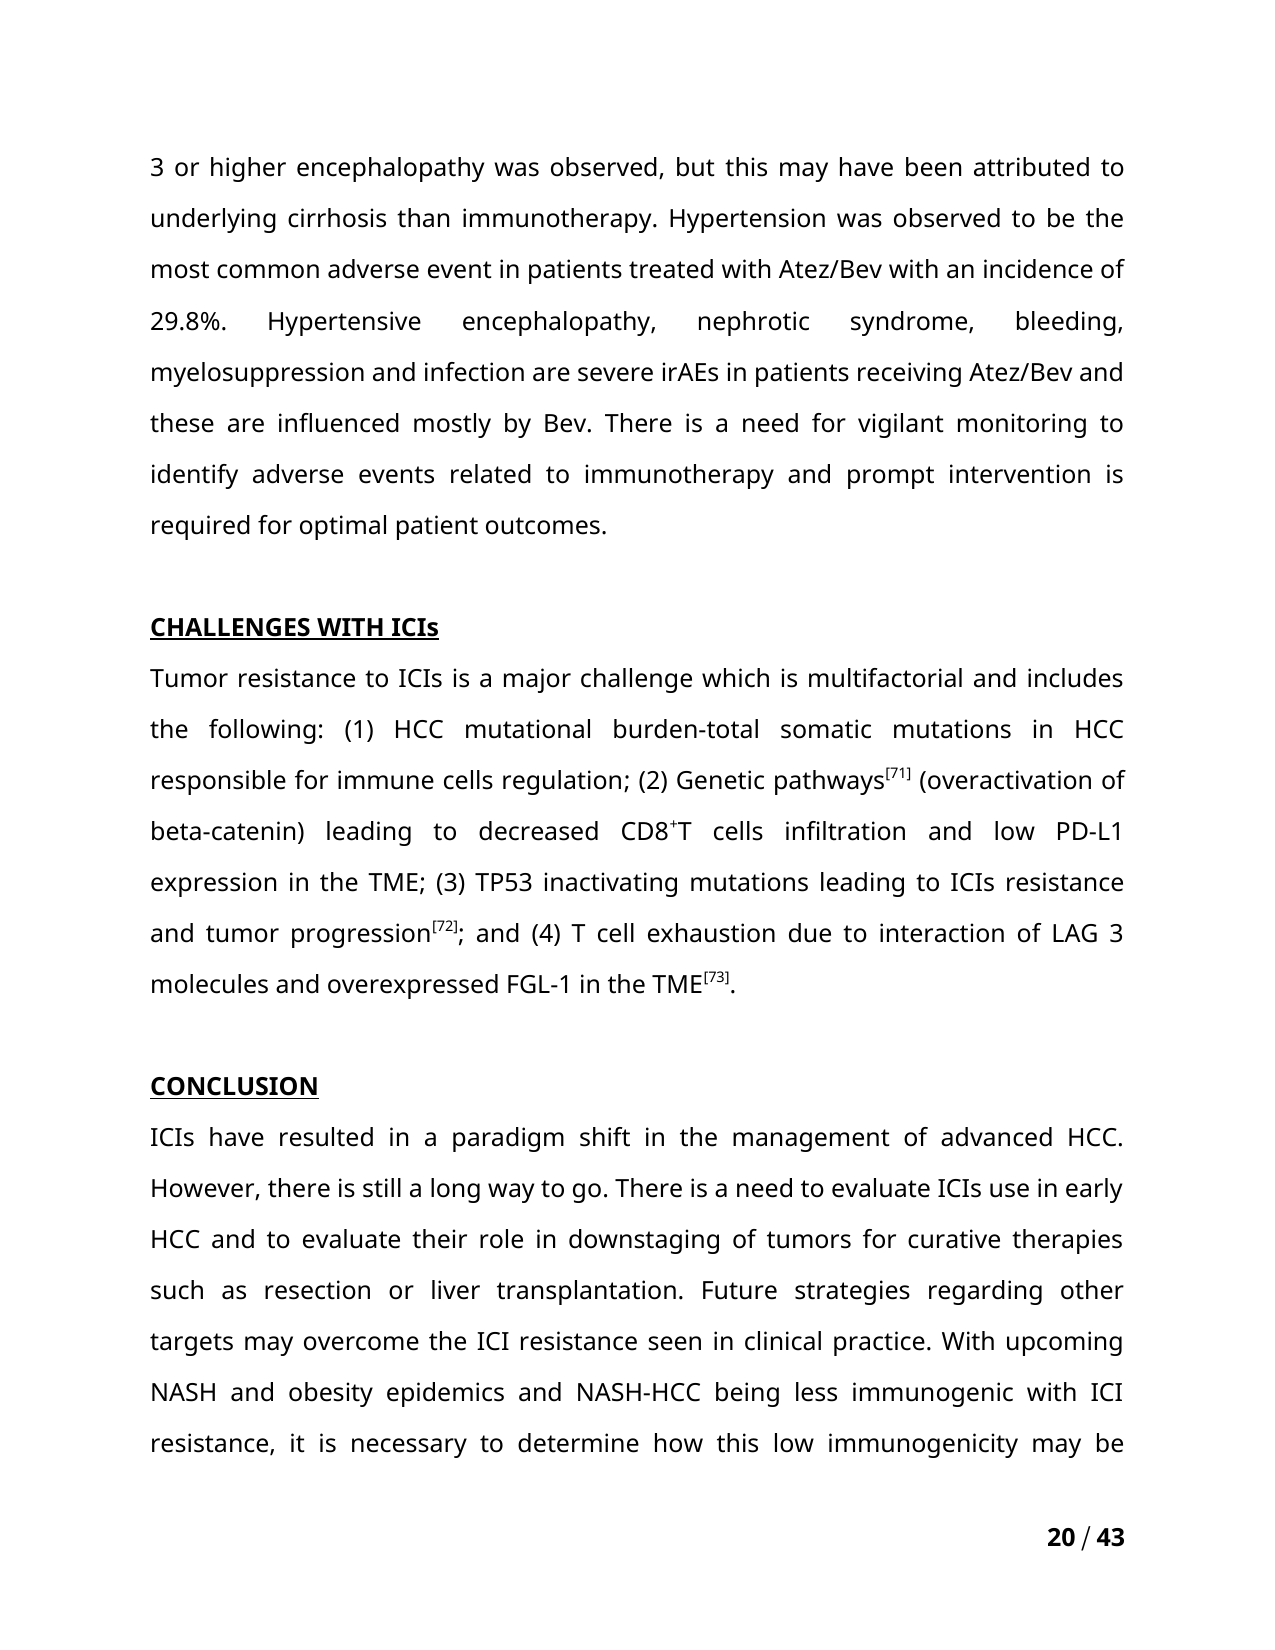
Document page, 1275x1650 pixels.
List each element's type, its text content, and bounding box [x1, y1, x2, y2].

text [150, 1120, 1125, 1460]
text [150, 150, 1125, 541]
text CHALLENGES WITH ICIs [150, 609, 1125, 643]
text CONCLUSION [150, 1069, 1125, 1103]
text Tumor resistance to ICIs is a major challenge which is multifactorial and includes the following: (1) HCC mutational burden-total somatic mutations in HCC responsible for immune cells regulation; (2) Genetic pathways[71] (overactivation of beta-catenin) leading to decreased CD8+T cells infiltration and low PD-L1 expression in the TME; (3) TP53 inactivating mutations leading to ICIs resistance and tumor progression[72]; and (4) T cell exhaustion due to interaction of LAG 3 molecules and overexpressed FGL-1 in the TME[73]. [150, 660, 1125, 1001]
